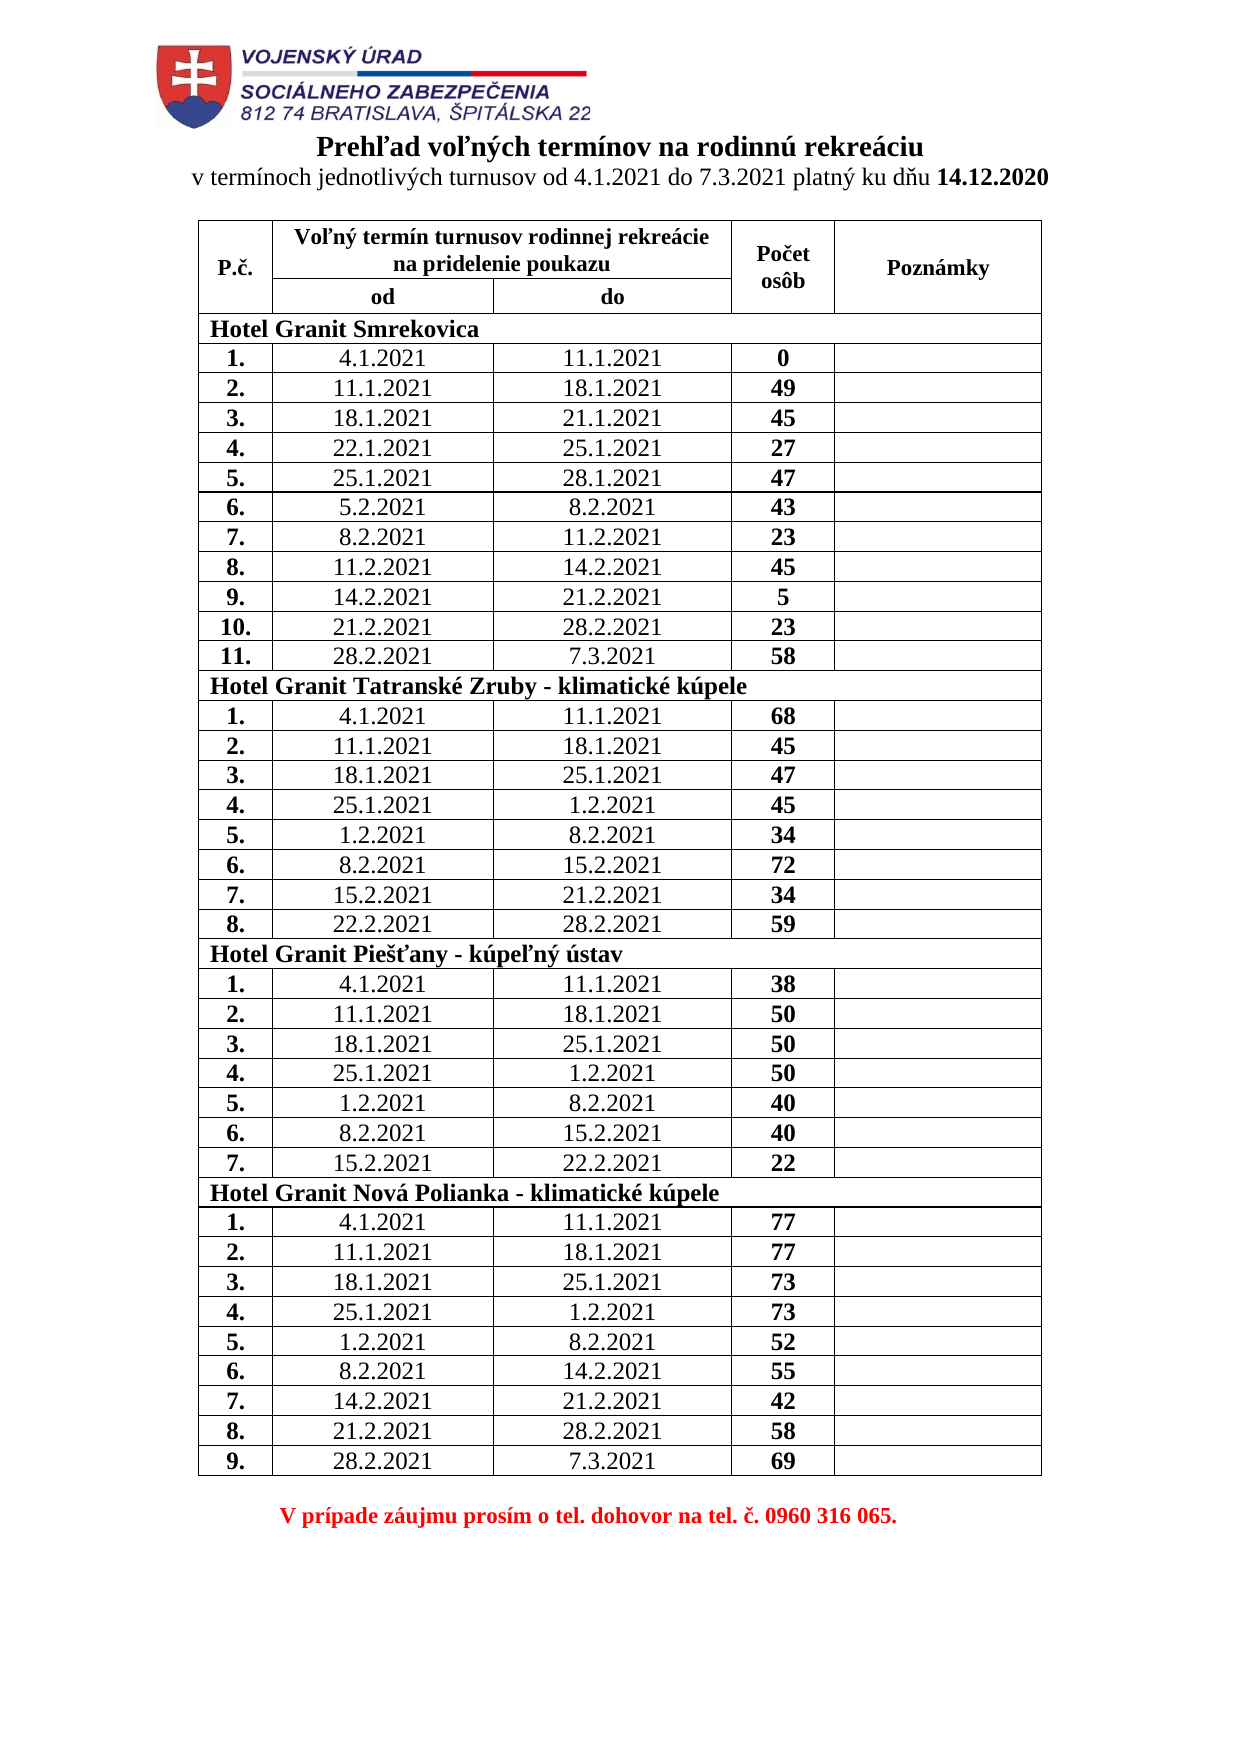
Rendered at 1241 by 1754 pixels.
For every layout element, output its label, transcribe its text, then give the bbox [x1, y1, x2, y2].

table_header P.č. [199, 221, 272, 313]
table_cell [835, 1386, 1041, 1415]
table_cell 14.2.2021 [273, 1386, 493, 1415]
table_cell [835, 433, 1041, 462]
table_cell 50 [732, 1029, 834, 1057]
table_cell [835, 1416, 1041, 1445]
table_cell 8.2.2021 [494, 493, 731, 521]
table_cell 8.2.2021 [494, 1327, 731, 1355]
table_cell 8.2.2021 [273, 1356, 493, 1385]
table_cell 25.1.2021 [494, 1029, 731, 1057]
table_cell 11.2.2021 [494, 522, 731, 551]
table_cell 9. [199, 582, 272, 611]
table_header Poznámky [835, 221, 1041, 313]
table_cell 1. [199, 969, 272, 998]
table_cell 8. [199, 1416, 272, 1445]
table_cell 40 [732, 1088, 834, 1117]
table_cell 43 [732, 493, 834, 521]
table_cell 45 [732, 790, 834, 819]
table_cell 4.1.2021 [273, 701, 493, 730]
table_cell 73 [732, 1297, 834, 1326]
table_cell 8.2.2021 [273, 1118, 493, 1147]
table_cell 47 [732, 463, 834, 491]
table_cell 14.2.2021 [273, 582, 493, 611]
table_cell 10. [199, 612, 272, 640]
table_cell [835, 463, 1041, 491]
table_header Voľný termín turnusov rodinnej rekreácie na pridelenie poukazu [273, 221, 731, 278]
table_cell 5 [732, 582, 834, 611]
table_cell 11.2.2021 [273, 552, 493, 581]
table_cell [835, 641, 1041, 670]
table_cell 21.2.2021 [494, 880, 731, 908]
table_cell 6. [199, 493, 272, 521]
table_cell [835, 910, 1041, 938]
text V prípade záujmu prosím o tel. dohovor na tel. č. 0960 316 065. [148, 1502, 1093, 1528]
table_header Počet osôb [732, 221, 834, 313]
table_cell 18.1.2021 [494, 373, 731, 402]
table_cell [835, 820, 1041, 849]
table_cell 3. [199, 1029, 272, 1057]
table_cell 1.2.2021 [494, 1297, 731, 1326]
table_cell 22 [732, 1148, 834, 1177]
table_cell 18.1.2021 [494, 1237, 731, 1266]
table_cell Hotel Granit Piešťany - kúpeľný ústav [199, 939, 1041, 968]
table_cell 45 [732, 731, 834, 759]
table_cell 7.3.2021 [494, 641, 731, 670]
table_cell 25.1.2021 [494, 761, 731, 789]
table_cell [835, 582, 1041, 611]
table_cell 21.1.2021 [494, 403, 731, 432]
table_cell 6. [199, 1118, 272, 1147]
table_cell 25.1.2021 [273, 463, 493, 491]
table_cell 1.2.2021 [273, 820, 493, 849]
table_cell 42 [732, 1386, 834, 1415]
table_cell 5. [199, 1088, 272, 1117]
table_cell 59 [732, 910, 834, 938]
table_cell [835, 1327, 1041, 1355]
table_cell 6. [199, 850, 272, 879]
table_cell 11. [199, 641, 272, 670]
table_cell [835, 403, 1041, 432]
table_cell 58 [732, 1416, 834, 1445]
table_cell 5. [199, 820, 272, 849]
table_cell 18.1.2021 [273, 761, 493, 789]
table_cell 18.1.2021 [273, 1267, 493, 1296]
table_cell [835, 552, 1041, 581]
table_cell 34 [732, 880, 834, 908]
table_cell 22.2.2021 [273, 910, 493, 938]
table_cell 14.2.2021 [494, 1356, 731, 1385]
table_cell 69 [732, 1446, 834, 1474]
table_cell 18.1.2021 [494, 999, 731, 1028]
table_cell 3. [199, 403, 272, 432]
table_cell 25.1.2021 [273, 1297, 493, 1326]
table_cell [835, 880, 1041, 908]
table_cell 8.2.2021 [494, 1088, 731, 1117]
table_cell 58 [732, 641, 834, 670]
table_cell 27 [732, 433, 834, 462]
table_cell 7. [199, 522, 272, 551]
table_cell 28.2.2021 [494, 1416, 731, 1445]
table_cell [835, 1237, 1041, 1266]
table_cell 72 [732, 850, 834, 879]
table_cell 22.1.2021 [273, 433, 493, 462]
table_cell 1.2.2021 [273, 1088, 493, 1117]
table_cell Hotel Granit Nová Polianka - klimatické kúpele [199, 1178, 1041, 1206]
table_cell do [494, 279, 731, 313]
table_cell 7. [199, 1148, 272, 1177]
table_cell 73 [732, 1267, 834, 1296]
table_cell [835, 850, 1041, 879]
table_cell 8.2.2021 [273, 850, 493, 879]
table_cell 25.1.2021 [273, 1059, 493, 1087]
table_cell 11.1.2021 [494, 969, 731, 998]
table_cell [835, 701, 1041, 730]
table_cell [835, 1267, 1041, 1296]
table_cell 50 [732, 999, 834, 1028]
table_cell 8. [199, 910, 272, 938]
table_cell 28.2.2021 [273, 641, 493, 670]
table_cell 23 [732, 612, 834, 640]
table_cell [835, 493, 1041, 521]
table_cell 5. [199, 1327, 272, 1355]
text v termínoch jednotlivých turnusov od 4.1.2021 do 7.3.2021 platný ku dňu 14.12.2020 [148, 162, 1093, 191]
picture [147, 44, 591, 129]
table_cell [835, 1356, 1041, 1385]
table_cell 55 [732, 1356, 834, 1385]
table_cell 50 [732, 1059, 834, 1087]
table_cell 11.1.2021 [273, 999, 493, 1028]
table_cell 2. [199, 373, 272, 402]
table_cell 8.2.2021 [273, 522, 493, 551]
table_cell 15.2.2021 [494, 850, 731, 879]
table_cell 28.2.2021 [494, 910, 731, 938]
table_cell 21.2.2021 [494, 582, 731, 611]
table_cell 77 [732, 1208, 834, 1236]
table_cell 11.1.2021 [494, 701, 731, 730]
table_cell 1. [199, 1208, 272, 1236]
table_cell 28.1.2021 [494, 463, 731, 491]
text Prehľad voľných termínov na rodinnú rekreáciu [148, 129, 1093, 162]
table_cell 25.1.2021 [273, 790, 493, 819]
table_cell [835, 1118, 1041, 1147]
table_cell 45 [732, 403, 834, 432]
table_cell 49 [732, 373, 834, 402]
table_cell [835, 761, 1041, 789]
table_cell 23 [732, 522, 834, 551]
table_cell [835, 1446, 1041, 1474]
table_cell [835, 373, 1041, 402]
table_cell 77 [732, 1237, 834, 1266]
table_cell [835, 1088, 1041, 1117]
table_cell 15.2.2021 [494, 1118, 731, 1147]
table_cell 11.1.2021 [273, 731, 493, 759]
table_cell 15.2.2021 [273, 880, 493, 908]
table_cell 7. [199, 1386, 272, 1415]
table_cell 2. [199, 999, 272, 1028]
table_cell [835, 1148, 1041, 1177]
table_cell 38 [732, 969, 834, 998]
table_cell [835, 969, 1041, 998]
table_cell 47 [732, 761, 834, 789]
table_cell 1. [199, 701, 272, 730]
table_cell 1. [199, 344, 272, 372]
table_cell 7.3.2021 [494, 1446, 731, 1474]
table_cell 1.2.2021 [494, 790, 731, 819]
table_cell 25.1.2021 [494, 433, 731, 462]
table_cell 22.2.2021 [494, 1148, 731, 1177]
table_cell 0 [732, 344, 834, 372]
table_cell 3. [199, 761, 272, 789]
table_cell 4. [199, 433, 272, 462]
table_cell [835, 344, 1041, 372]
table_cell 2. [199, 1237, 272, 1266]
table_cell 25.1.2021 [494, 1267, 731, 1296]
table_cell 11.1.2021 [494, 344, 731, 372]
table_cell 1.2.2021 [494, 1059, 731, 1087]
table_cell 4. [199, 790, 272, 819]
table_cell 11.1.2021 [273, 1237, 493, 1266]
table_cell [835, 1029, 1041, 1057]
table_cell 18.1.2021 [273, 1029, 493, 1057]
table_cell 7. [199, 880, 272, 908]
table_cell 5. [199, 463, 272, 491]
table_cell 18.1.2021 [494, 731, 731, 759]
table_cell 21.2.2021 [273, 1416, 493, 1445]
table_cell 4.1.2021 [273, 1208, 493, 1236]
table_cell [835, 522, 1041, 551]
table_cell 2. [199, 731, 272, 759]
table_cell 1.2.2021 [273, 1327, 493, 1355]
table_cell 40 [732, 1118, 834, 1147]
table_cell [835, 731, 1041, 759]
table_cell 8.2.2021 [494, 820, 731, 849]
table_cell 9. [199, 1446, 272, 1474]
table_cell 28.2.2021 [273, 1446, 493, 1474]
table_cell od [273, 279, 493, 313]
table_cell 45 [732, 552, 834, 581]
table_cell 68 [732, 701, 834, 730]
table_cell 52 [732, 1327, 834, 1355]
table_cell 6. [199, 1356, 272, 1385]
table_cell 5.2.2021 [273, 493, 493, 521]
table_cell [835, 1208, 1041, 1236]
table_cell [835, 612, 1041, 640]
table_cell 18.1.2021 [273, 403, 493, 432]
table_cell [835, 999, 1041, 1028]
table_cell 14.2.2021 [494, 552, 731, 581]
table_cell 4. [199, 1059, 272, 1087]
table_cell 21.2.2021 [273, 612, 493, 640]
table_cell 11.1.2021 [494, 1208, 731, 1236]
table_cell 4.1.2021 [273, 969, 493, 998]
table_cell 21.2.2021 [494, 1386, 731, 1415]
table_cell Hotel Granit Smrekovica [199, 314, 1041, 342]
table_cell 8. [199, 552, 272, 581]
table_cell 11.1.2021 [273, 373, 493, 402]
table_cell [835, 1297, 1041, 1326]
table_cell 28.2.2021 [494, 612, 731, 640]
table_cell Hotel Granit Tatranské Zruby - klimatické kúpele [199, 671, 1041, 700]
table_cell 3. [199, 1267, 272, 1296]
table_cell 15.2.2021 [273, 1148, 493, 1177]
table_cell [835, 790, 1041, 819]
table_cell [835, 1059, 1041, 1087]
table_cell 4. [199, 1297, 272, 1326]
table_cell 34 [732, 820, 834, 849]
table_cell 4.1.2021 [273, 344, 493, 372]
